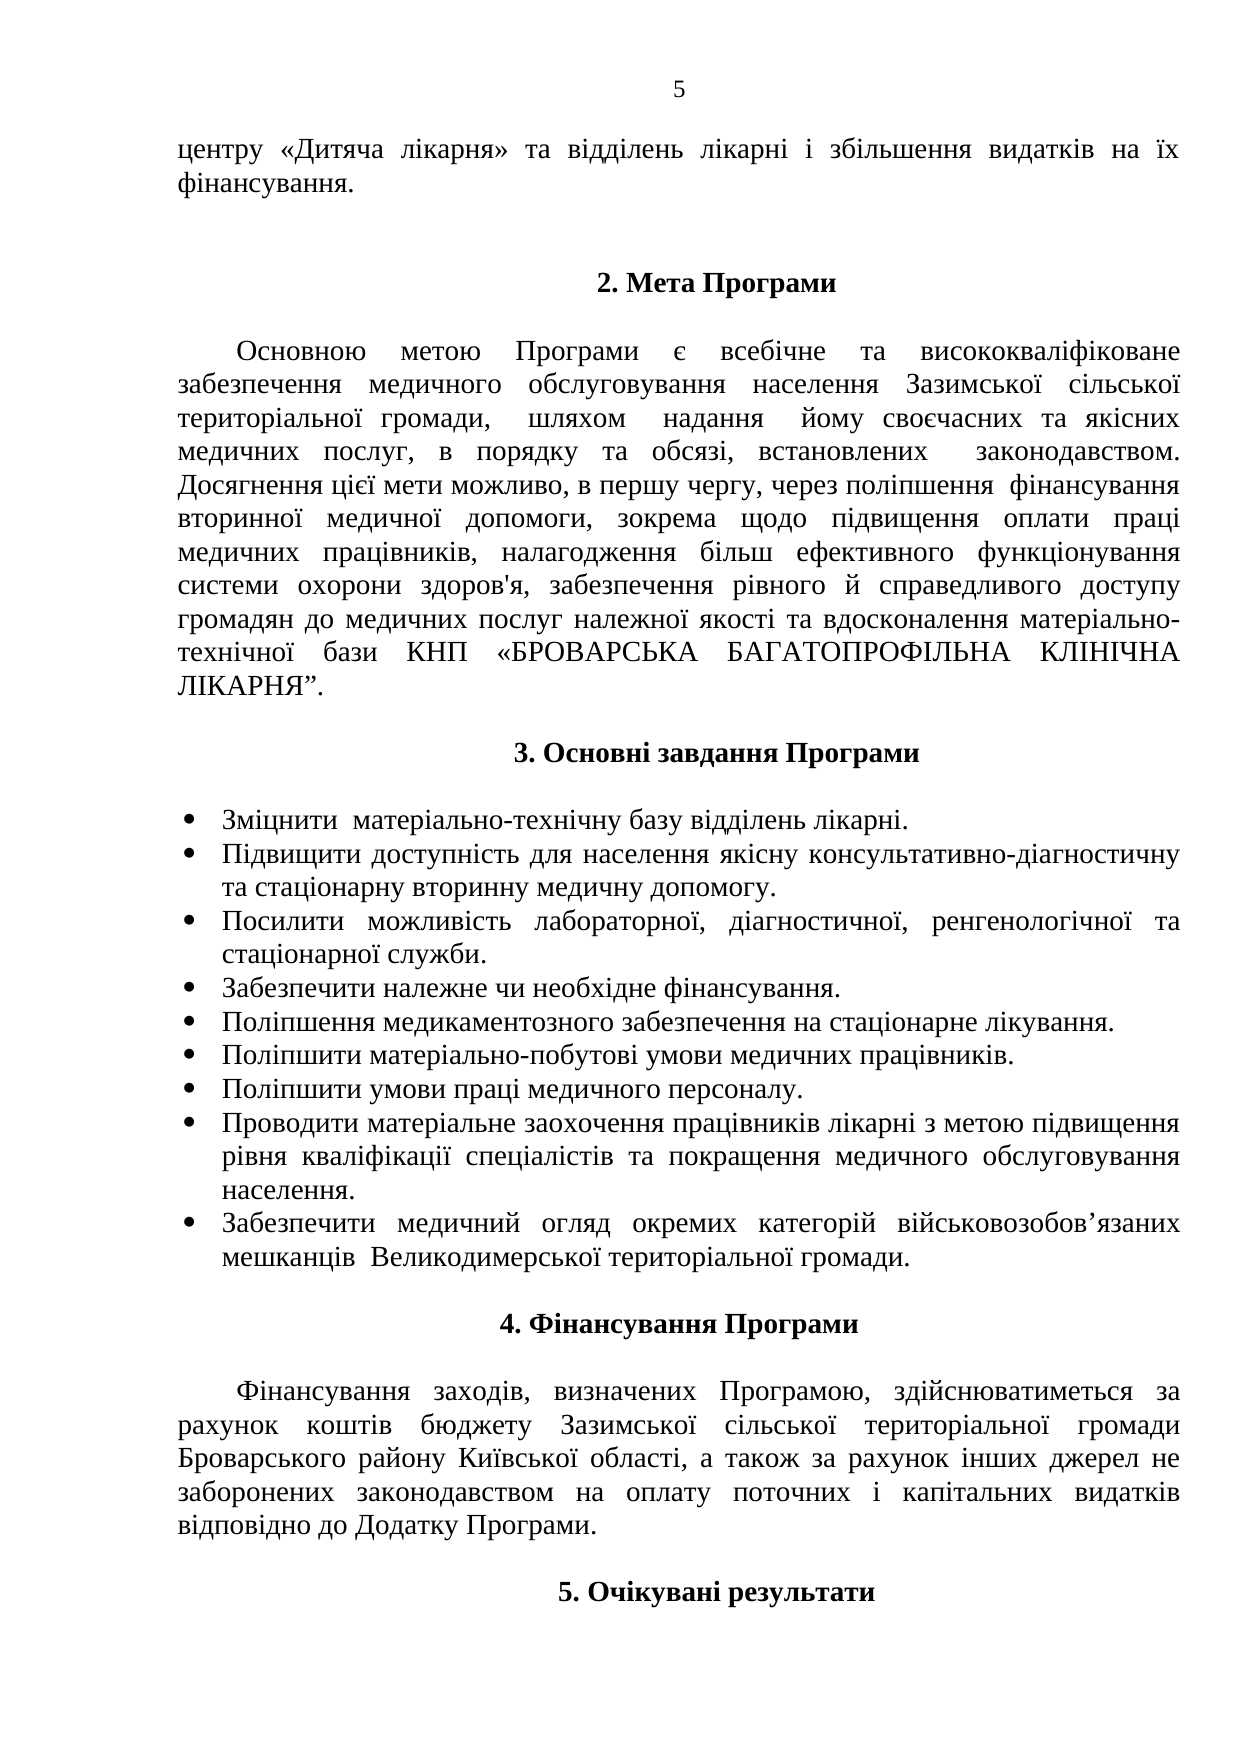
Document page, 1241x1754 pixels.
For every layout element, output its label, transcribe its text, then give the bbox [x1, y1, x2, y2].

text 5. Очікувані результати [177, 1574, 1181, 1608]
text Фінансування заходів, визначених Програмою, здійснюватиметься за рахунок коштів бюджету Зазимської сільської територіальної громади Броварського району Київської області, а також за рахунок інших джерел не заборонених законодавством на оплату поточних і капітальних видатків відповідно до Додатку Програми. [177, 1373, 1181, 1541]
list Зміцнити матеріально-технічну базу відділень лікарні. [184, 802, 1181, 836]
text 3. Основні завдання Програми [177, 735, 1181, 769]
list Забезпечити медичний огляд окремих категорій військовозобов’язаних мешканців Великодимерської територіальної громади. [184, 1206, 1181, 1273]
list Забезпечити належне чи необхідне фінансування. [184, 970, 1181, 1004]
list Поліпшити матеріально-побутові умови медичних працівників. [184, 1037, 1181, 1071]
list Підвищити доступність для населення якісну консультативно-діагностичну та стаціонарну вторинну медичну допомогу. [184, 836, 1181, 903]
text 4. Фінансування Програми [177, 1306, 1181, 1340]
list Поліпшення медикаментозного забезпечення на стаціонарне лікування. [184, 1004, 1181, 1037]
text Основною метою Програми є всебічне та висококваліфіковане забезпечення медичного обслуговування населення Зазимської сільської територіальної громади, шляхом надання йому своєчасних та якісних медичних послуг, в порядку та обсязі, встановлених законодавством. Досягнення цієї мети можливо, в першу чергу, через поліпшення фінансування вторинної медичної допомоги, зокрема щодо підвищення оплати праці медичних працівників, налагодження більш ефективного функціонування системи охорони здоров'я, забезпечення рівного й справедливого доступу громадян до медичних послуг належної якості та вдосконалення матеріально-технічної бази КНП «БРОВАРСЬКА БАГАТОПРОФІЛЬНА КЛІНІЧНА ЛІКАРНЯ”. [177, 333, 1181, 702]
list Проводити матеріальне заохочення працівників лікарні з метою підвищення рівня кваліфікації спеціалістів та покращення медичного обслуговування населення. [184, 1105, 1181, 1206]
list Поліпшити умови праці медичного персоналу. [184, 1071, 1181, 1105]
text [177, 131, 1181, 198]
text 2. Мета Програми [177, 266, 1181, 299]
list Посилити можливість лабораторної, діагностичної, ренгенологічної та стаціонарної служби. [184, 903, 1181, 970]
